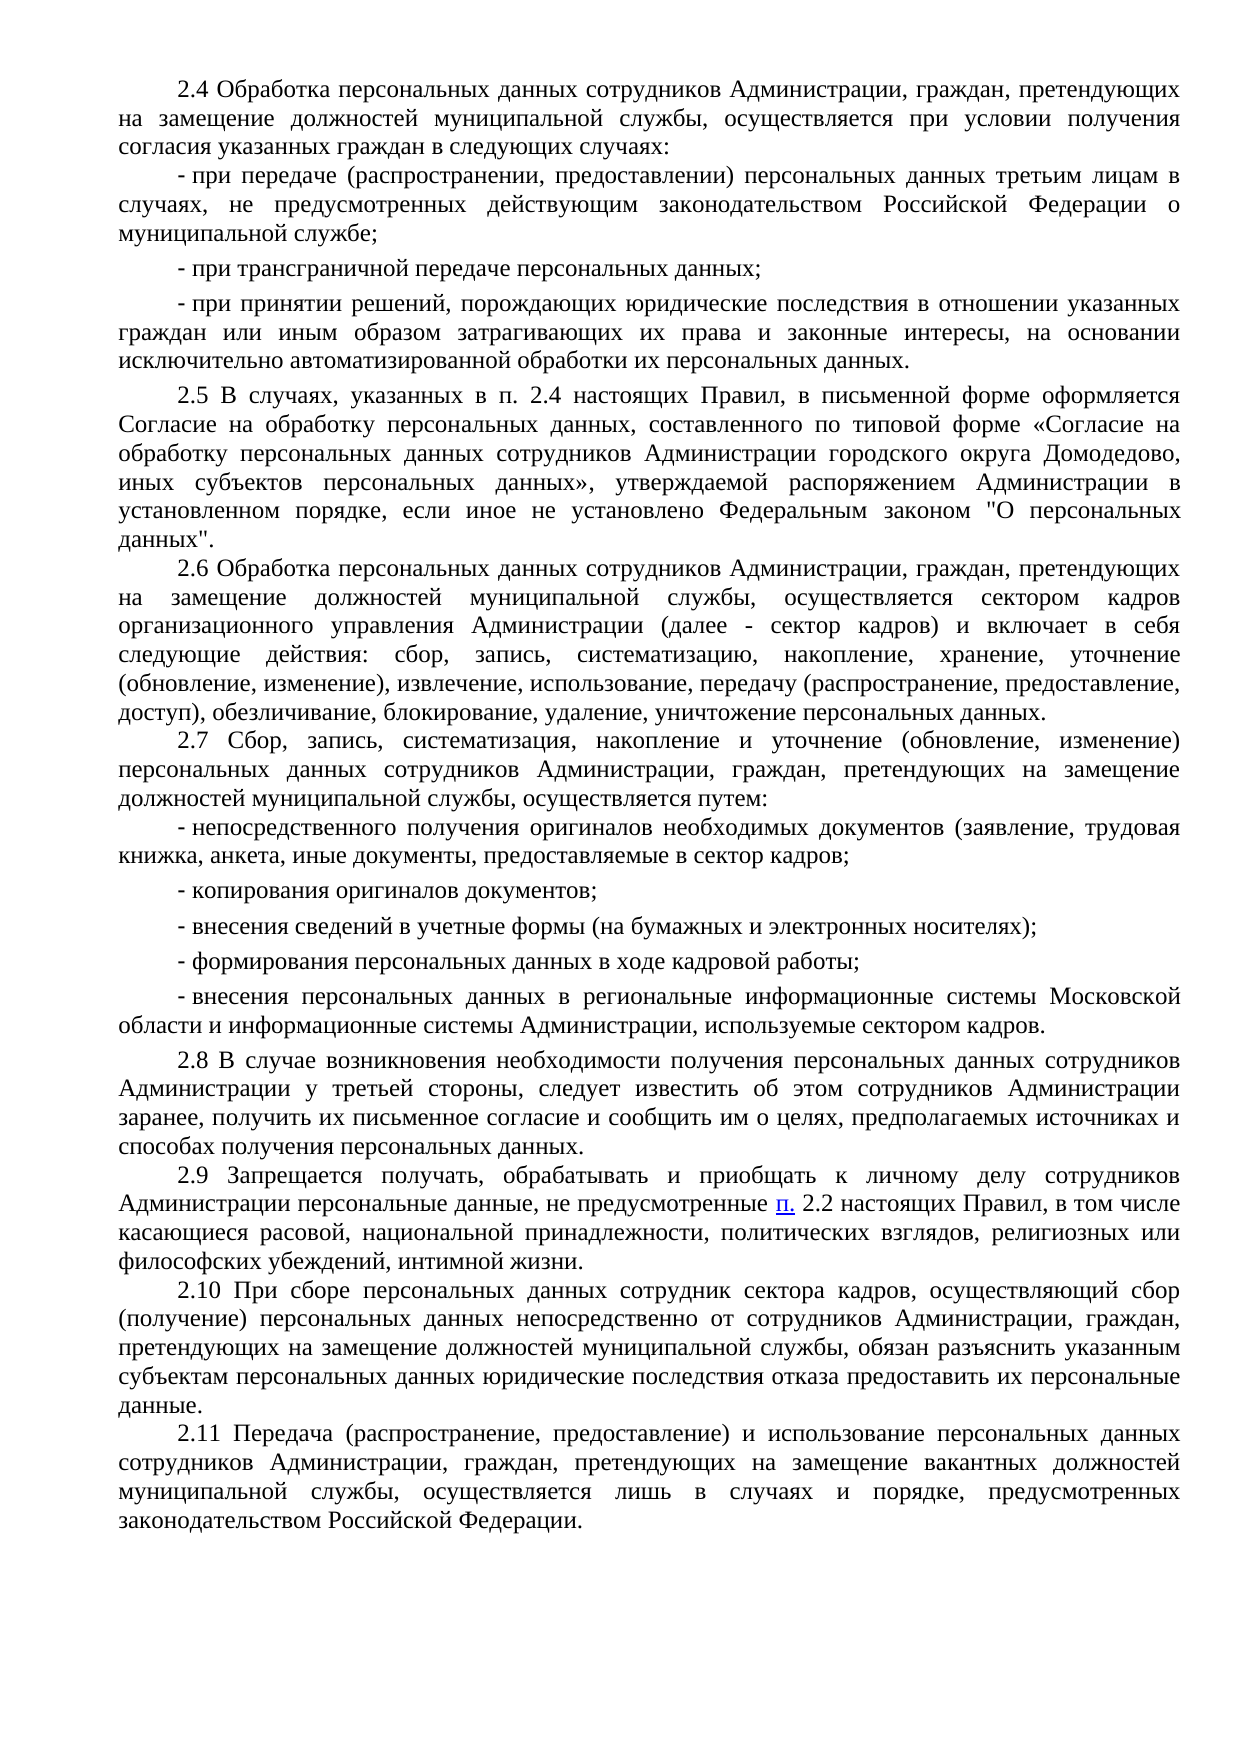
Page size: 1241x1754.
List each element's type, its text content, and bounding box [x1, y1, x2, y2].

list при передаче (распространении, предоставлении) персональных данных третьим лицам в случаях, не предусмотренных действующим законодательством Российской Федерации о муниципальной службе; [118, 160, 1181, 246]
list при принятии решений, порождающих юридические последствия в отношении указанных граждан или иным образом затрагивающих их права и законные интересы, на основании исключительно автоматизированной обработки их персональных данных. [118, 288, 1181, 374]
list копирования оригиналов документов; [118, 876, 1181, 904]
text 2.8 В случае возникновения необходимости получения персональных данных сотрудников Администрации у третьей стороны, следует известить об этом сотрудников Администрации заранее, получить их письменное согласие и сообщить им о целях, предполагаемых источниках и способах получения персональных данных. [118, 1045, 1181, 1160]
list при трансграничной передаче персональных данных; [118, 253, 1181, 282]
text 2.6 Обработка персональных данных сотрудников Администрации, граждан, претендующих на замещение должностей муниципальной службы, осуществляется сектором кадров организационного управления Администрации (далее - сектор кадров) и включает в себя следующие действия: сбор, запись, систематизацию, накопление, хранение, уточнение (обновление, изменение), извлечение, использование, передачу (распространение, предоставление, доступ), обезличивание, блокирование, удаление, уничтожение персональных данных. [118, 553, 1181, 725]
list внесения сведений в учетные формы (на бумажных и электронных носителях); [118, 911, 1181, 939]
list внесения персональных данных в региональные информационные системы Московской области и информационные системы Администрации, используемые сектором кадров. [118, 981, 1181, 1038]
text 2.9 Запрещается получать, обрабатывать и приобщать к личному делу сотрудников Администрации персональные данные, не предусмотренные п. 2.2 настоящих Правил, в том числе касающиеся расовой, национальной принадлежности, политических взглядов, религиозных или философских убеждений, интимной жизни. [118, 1160, 1181, 1275]
text 2.10 При сборе персональных данных сотрудник сектора кадров, осуществляющий сбор (получение) персональных данных непосредственно от сотрудников Администрации, граждан, претендующих на замещение должностей муниципальной службы, обязан разъяснить указанным субъектам персональных данных юридические последствия отказа предоставить их персональные данные. [118, 1275, 1181, 1418]
text 2.7 Сбор, запись, систематизация, накопление и уточнение (обновление, изменение) персональных данных сотрудников Администрации, граждан, претендующих на замещение должностей муниципальной службы, осуществляется путем: [118, 725, 1181, 812]
list формирования персональных данных в ходе кадровой работы; [118, 946, 1181, 974]
text 2.11 Передача (распространение, предоставление) и использование персональных данных сотрудников Администрации, граждан, претендующих на замещение вакантных должностей муниципальной службы, осуществляется лишь в случаях и порядке, предусмотренных законодательством Российской Федерации. [118, 1418, 1181, 1533]
text 2.5 В случаях, указанных в п. 2.4 настоящих Правил, в письменной форме оформляется Согласие на обработку персональных данных, составленного по типовой форме «Согласие на обработку персональных данных сотрудников Администрации городского округа Домодедово, иных субъектов персональных данных», утверждаемой распоряжением Администрации в установленном порядке, если иное не установлено Федеральным законом "О персональных данных". [118, 380, 1181, 553]
text 2.4 Обработка персональных данных сотрудников Администрации, граждан, претендующих на замещение должностей муниципальной службы, осуществляется при условии получения согласия указанных граждан в следующих случаях: [118, 74, 1181, 160]
list непосредственного получения оригиналов необходимых документов (заявление, трудовая книжка, анкета, иные документы, предоставляемые в сектор кадров; [118, 812, 1181, 869]
